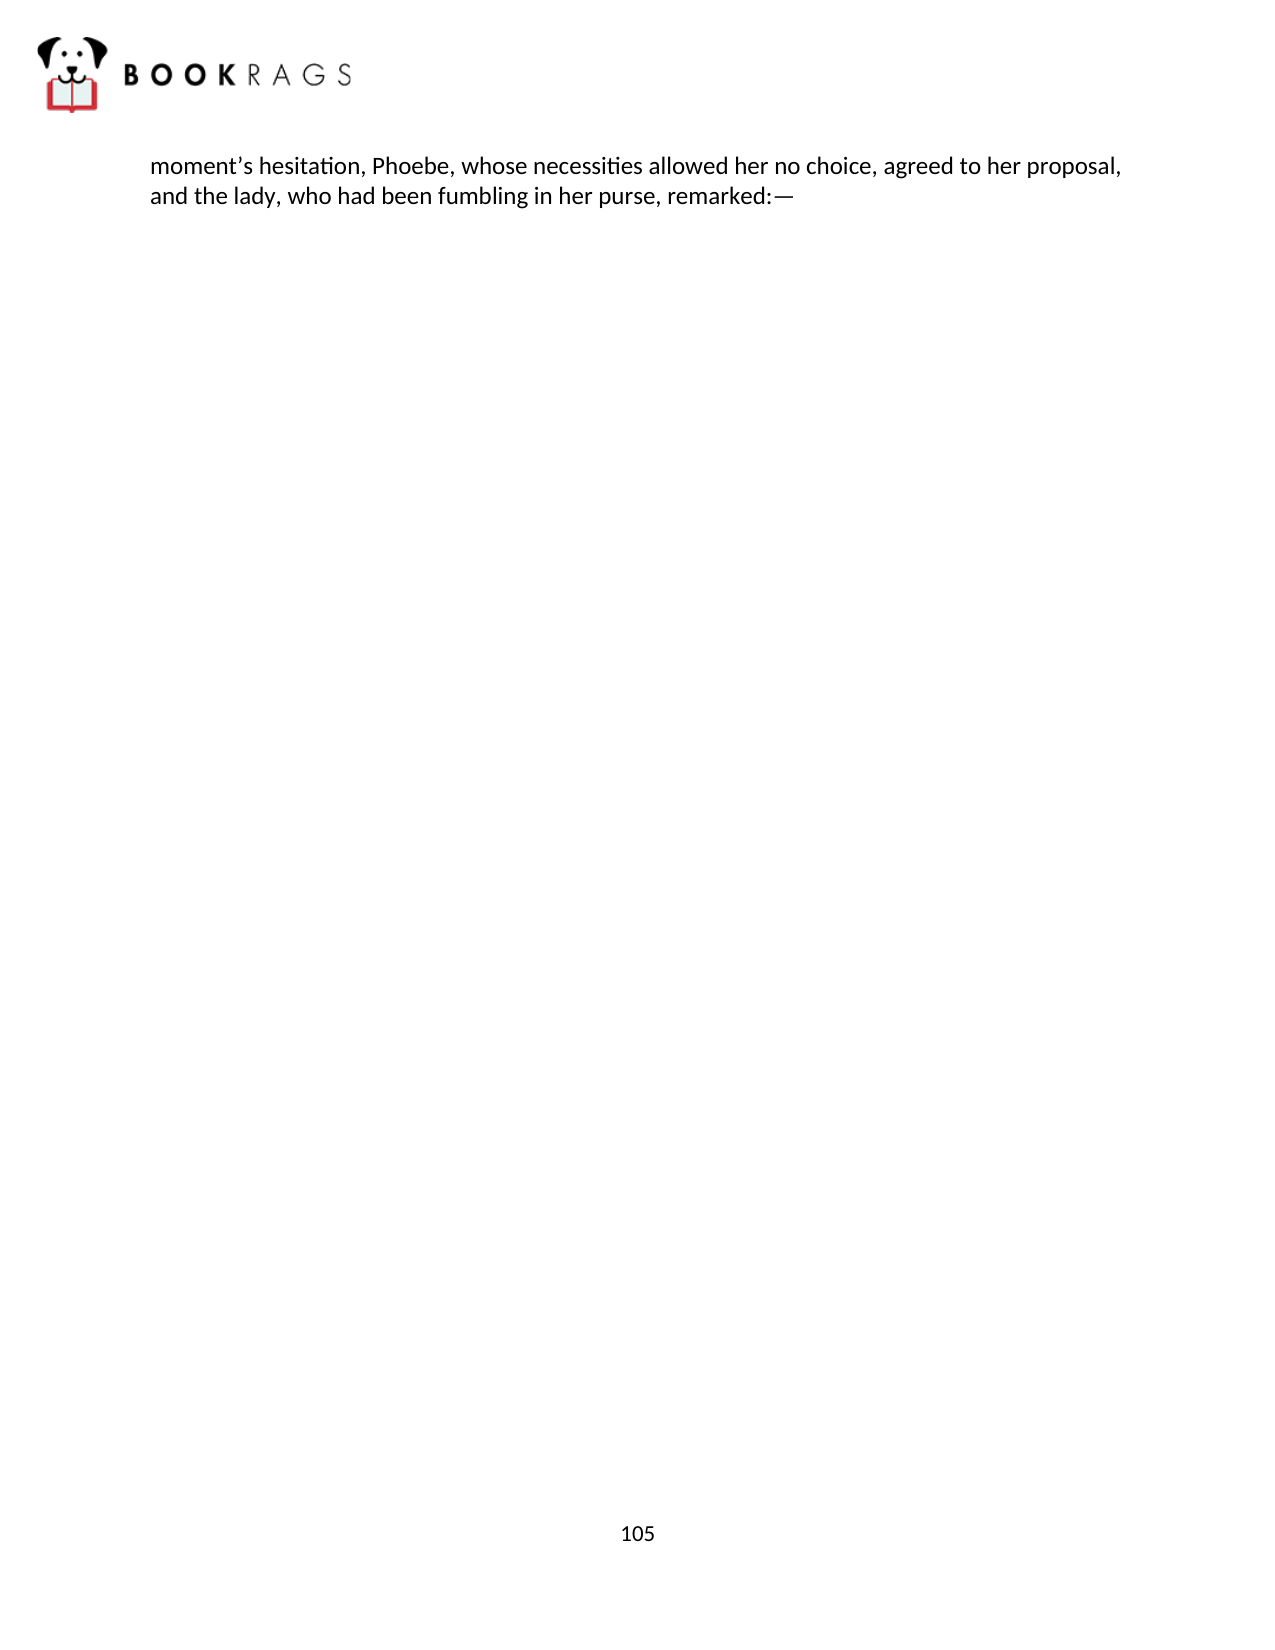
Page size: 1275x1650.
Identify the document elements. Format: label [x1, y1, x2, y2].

text [150, 150, 1125, 211]
picture [37, 37, 351, 113]
